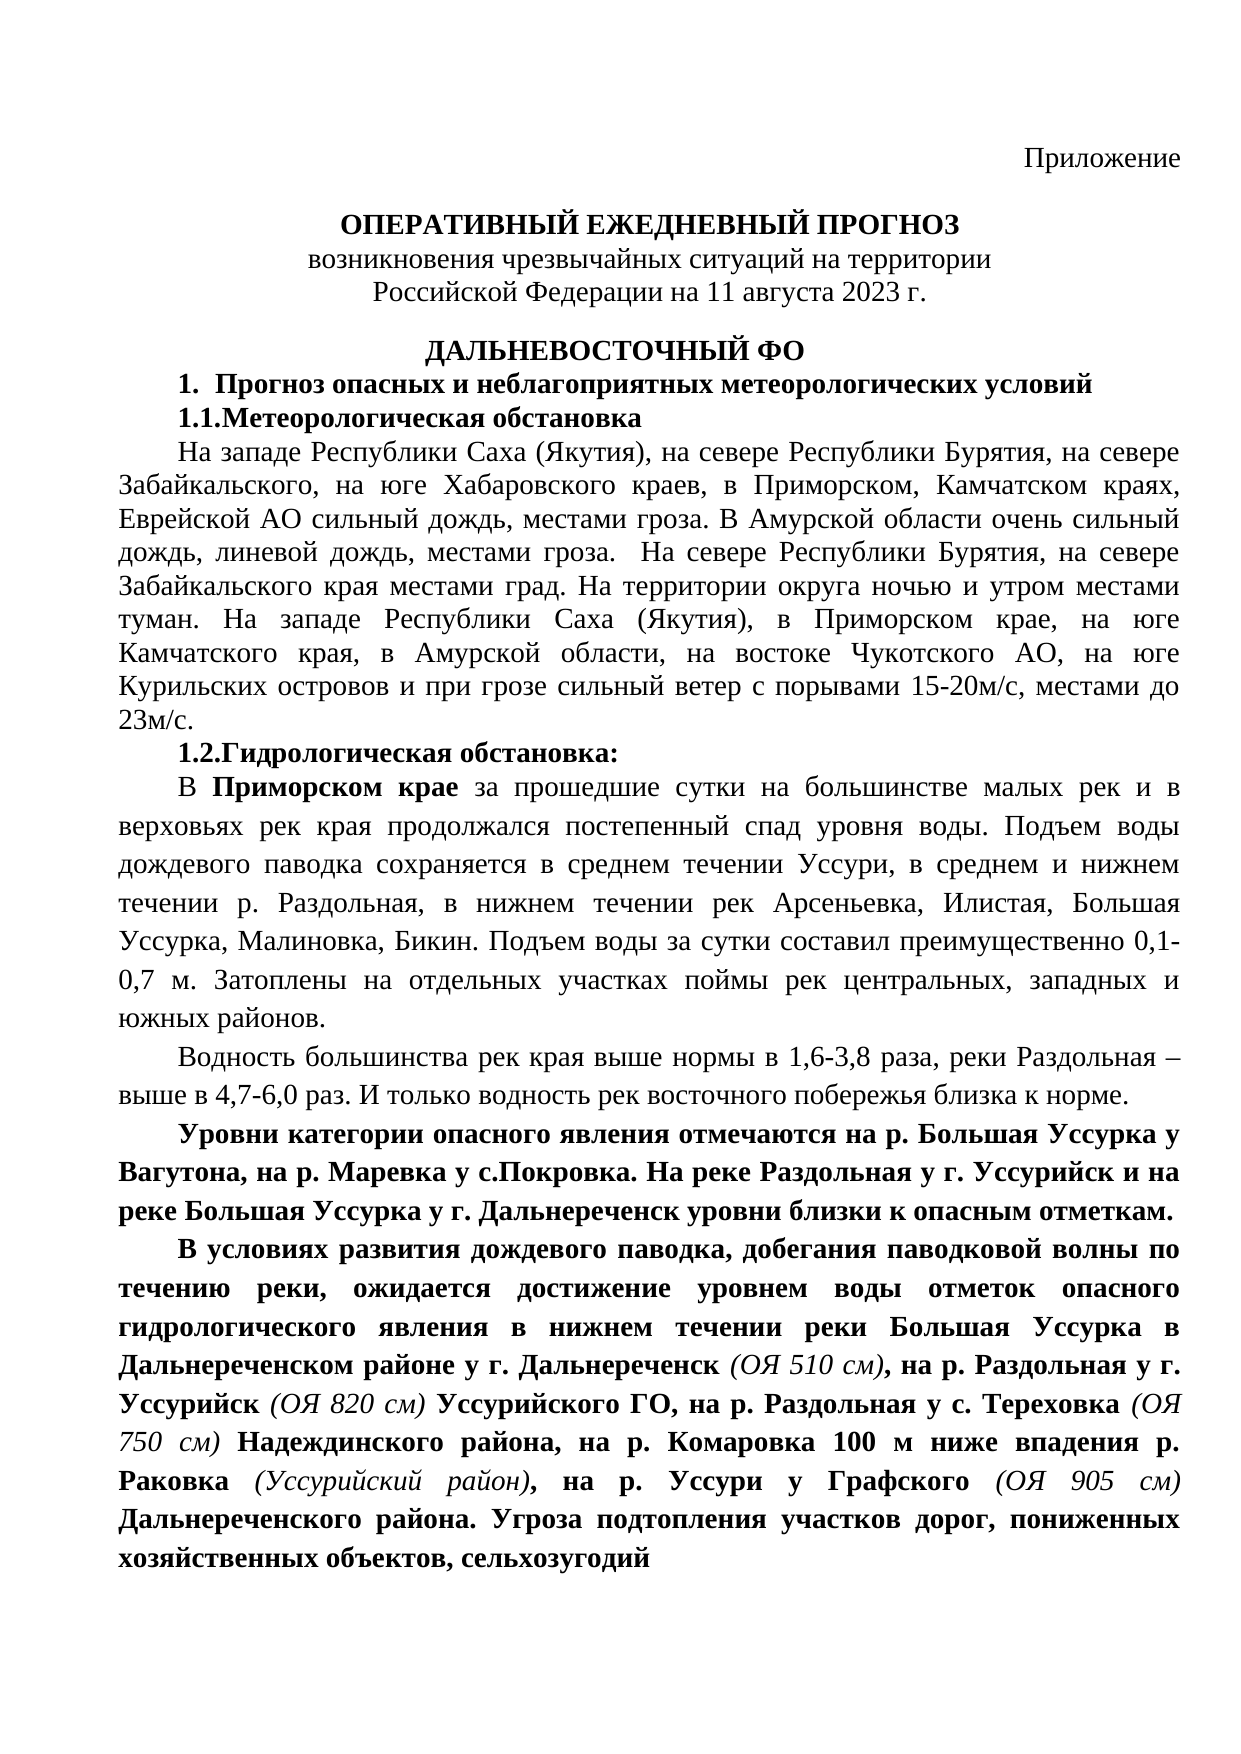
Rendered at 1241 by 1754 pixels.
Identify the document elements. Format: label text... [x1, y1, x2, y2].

text 1.2.Гидрологическая обстановка: [118, 736, 1181, 769]
text возникновения чрезвычайных ситуаций на территории [118, 241, 1181, 274]
list Прогноз опасных и неблагоприятных метеорологических условий [177, 367, 1181, 400]
list Метеорологическая обстановка [177, 400, 1181, 434]
text Водность большинства рек края выше нормы в 1,6-3,8 раза, реки Раздольная – выше в 4,7-6,0 раз. И только водность рек восточного побережья близка к норме. [118, 1039, 1181, 1111]
text В условиях развития дождевого паводка, добегания паводковой волны по течению реки, ожидается достижение уровнем воды отметок опасного гидрологического явления в нижнем течении реки Большая Уссурка в Дальнереченском районе у г. Дальнереченск (ОЯ 510 см), на р. Раздольная у г. Уссурийск (ОЯ 820 см) Уссурийского ГО, на р. Раздольная у с. Тереховка (ОЯ 750 см) Надеждинского района, на р. Комаровка 100 м ниже впадения р. Раковка (Уссурийский район), на р. Уссури у Графского (ОЯ 905 см) Дальнереченского района. Угроза подтопления участков дорог, пониженных хозяйственных объектов, сельхозугодий [118, 1232, 1181, 1573]
text В Приморском крае за прошедшие сутки на большинстве малых рек и в верховьях рек края продолжался постепенный спад уровня воды. Подъем воды дождевого паводка сохраняется в среднем течении Уссури, в среднем и нижнем течении р. Раздольная, в нижнем течении рек Арсеньевка, Илистая, Большая Уссурка, Малиновка, Бикин. Подъем воды за сутки составил преимущественно 0,1-0,7 м. Затоплены на отдельных участках поймы рек центральных, западных и южных районов. [118, 769, 1181, 1034]
text ДАЛЬНЕВОСТОЧНЫЙ ФО [118, 333, 1181, 367]
text Российской Федерации на 11 августа 2023 г. [118, 274, 1181, 308]
text Приложение [118, 140, 1181, 174]
text На западе Республики Саха (Якутия), на севере Республики Бурятия, на севере Забайкальского, на юге Хабаровского краев, в Приморском, Камчатском краях, Еврейской АО сильный дождь, местами гроза. В Амурской области очень сильный дождь, линевой дождь, местами гроза. На севере Республики Бурятия, на севере Забайкальского края местами град. На территории округа ночью и утром местами туман. На западе Республики Саха (Якутия), в Приморском крае, на юге Камчатского края, в Амурской области, на востоке Чукотского АО, на юге Курильских островов и при грозе сильный ветер с порывами 15-20м/с, местами до 23м/с. [118, 434, 1181, 736]
text Уровни категории опасного явления отмечаются на р. Большая Уссурка у Вагутона, на р. Маревка у с.Покровка. На реке Раздольная у г. Уссурийск и на реке Большая Уссурка у г. Дальнереченск уровни близки к опасным отметкам. [118, 1116, 1181, 1227]
text ОПЕРАТИВНЫЙ ЕЖЕДНЕВНЫЙ ПРОГНОЗ [118, 207, 1181, 241]
